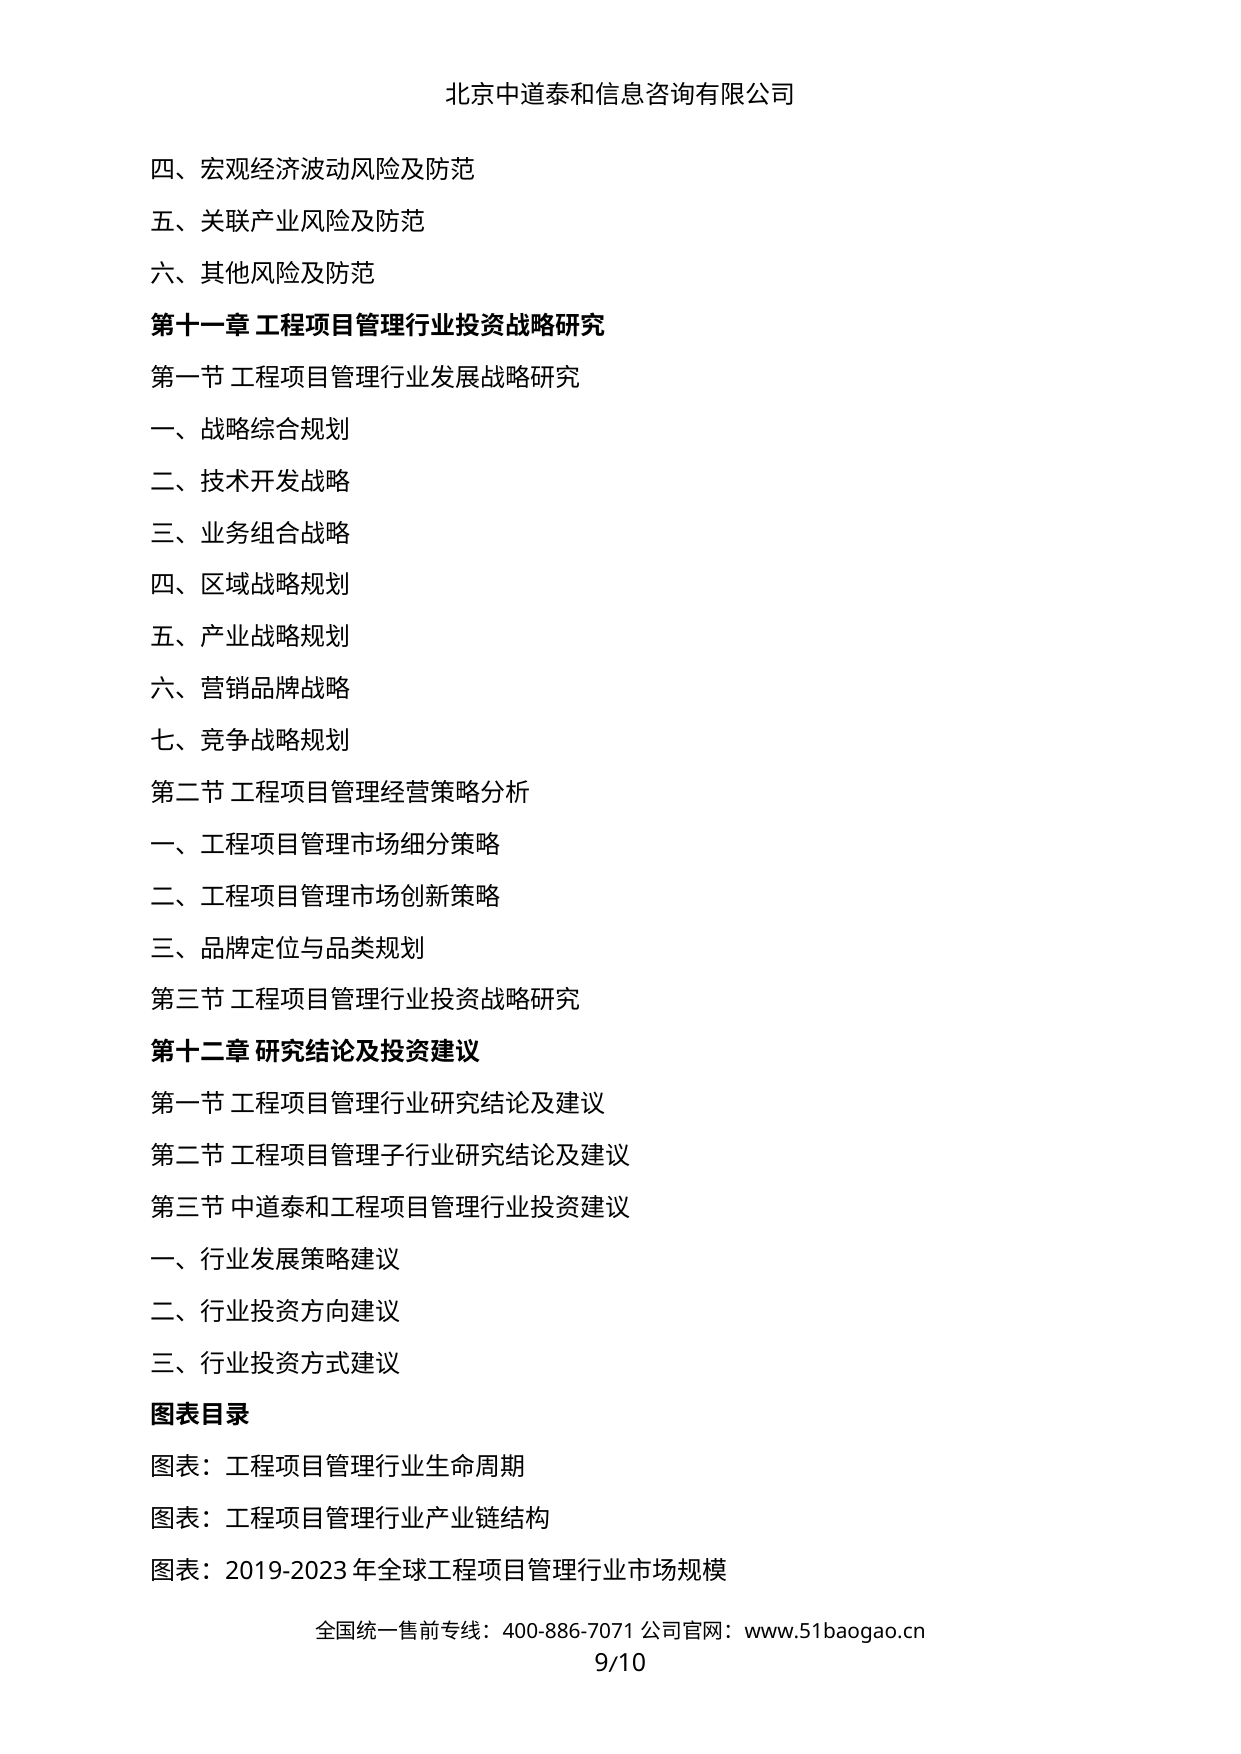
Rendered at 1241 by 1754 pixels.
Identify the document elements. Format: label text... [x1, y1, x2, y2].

text 第一节 工程项目管理行业研究结论及建议 [150, 1084, 1090, 1120]
text 二、技术开发战略 [150, 461, 1090, 497]
text 二、行业投资方向建议 [150, 1291, 1090, 1327]
text 图表：工程项目管理行业生命周期 [150, 1447, 1090, 1483]
text 三、业务组合战略 [150, 513, 1090, 549]
text 七、竞争战略规划 [150, 721, 1090, 757]
text 三、品牌定位与品类规划 [150, 928, 1090, 964]
text 二、工程项目管理市场创新策略 [150, 876, 1090, 912]
text 一、战略综合规划 [150, 409, 1090, 446]
text 第二节 工程项目管理经营策略分析 [150, 772, 1090, 809]
text 图表：2019-2023年全球工程项目管理行业市场规模 [150, 1551, 1090, 1587]
text 第三节 中道泰和工程项目管理行业投资建议 [150, 1187, 1090, 1224]
text 第三节 工程项目管理行业投资战略研究 [150, 980, 1090, 1016]
text 六、其他风险及防范 [150, 254, 1090, 290]
text 第一节 工程项目管理行业发展战略研究 [150, 357, 1090, 394]
text 一、行业发展策略建议 [150, 1239, 1090, 1276]
text 五、关联产业风险及防范 [150, 202, 1090, 238]
text 第二节 工程项目管理子行业研究结论及建议 [150, 1136, 1090, 1172]
text 第十二章 研究结论及投资建议 [150, 1032, 1090, 1068]
text 第十一章 工程项目管理行业投资战略研究 [150, 306, 1090, 342]
text 四、区域战略规划 [150, 565, 1090, 601]
text 图表：工程项目管理行业产业链结构 [150, 1499, 1090, 1535]
text 图表目录 [150, 1395, 1090, 1431]
text 五、产业战略规划 [150, 617, 1090, 653]
text 三、行业投资方式建议 [150, 1343, 1090, 1379]
text 一、工程项目管理市场细分策略 [150, 824, 1090, 861]
text 六、营销品牌战略 [150, 669, 1090, 705]
text 四、宏观经济波动风险及防范 [150, 150, 1090, 186]
